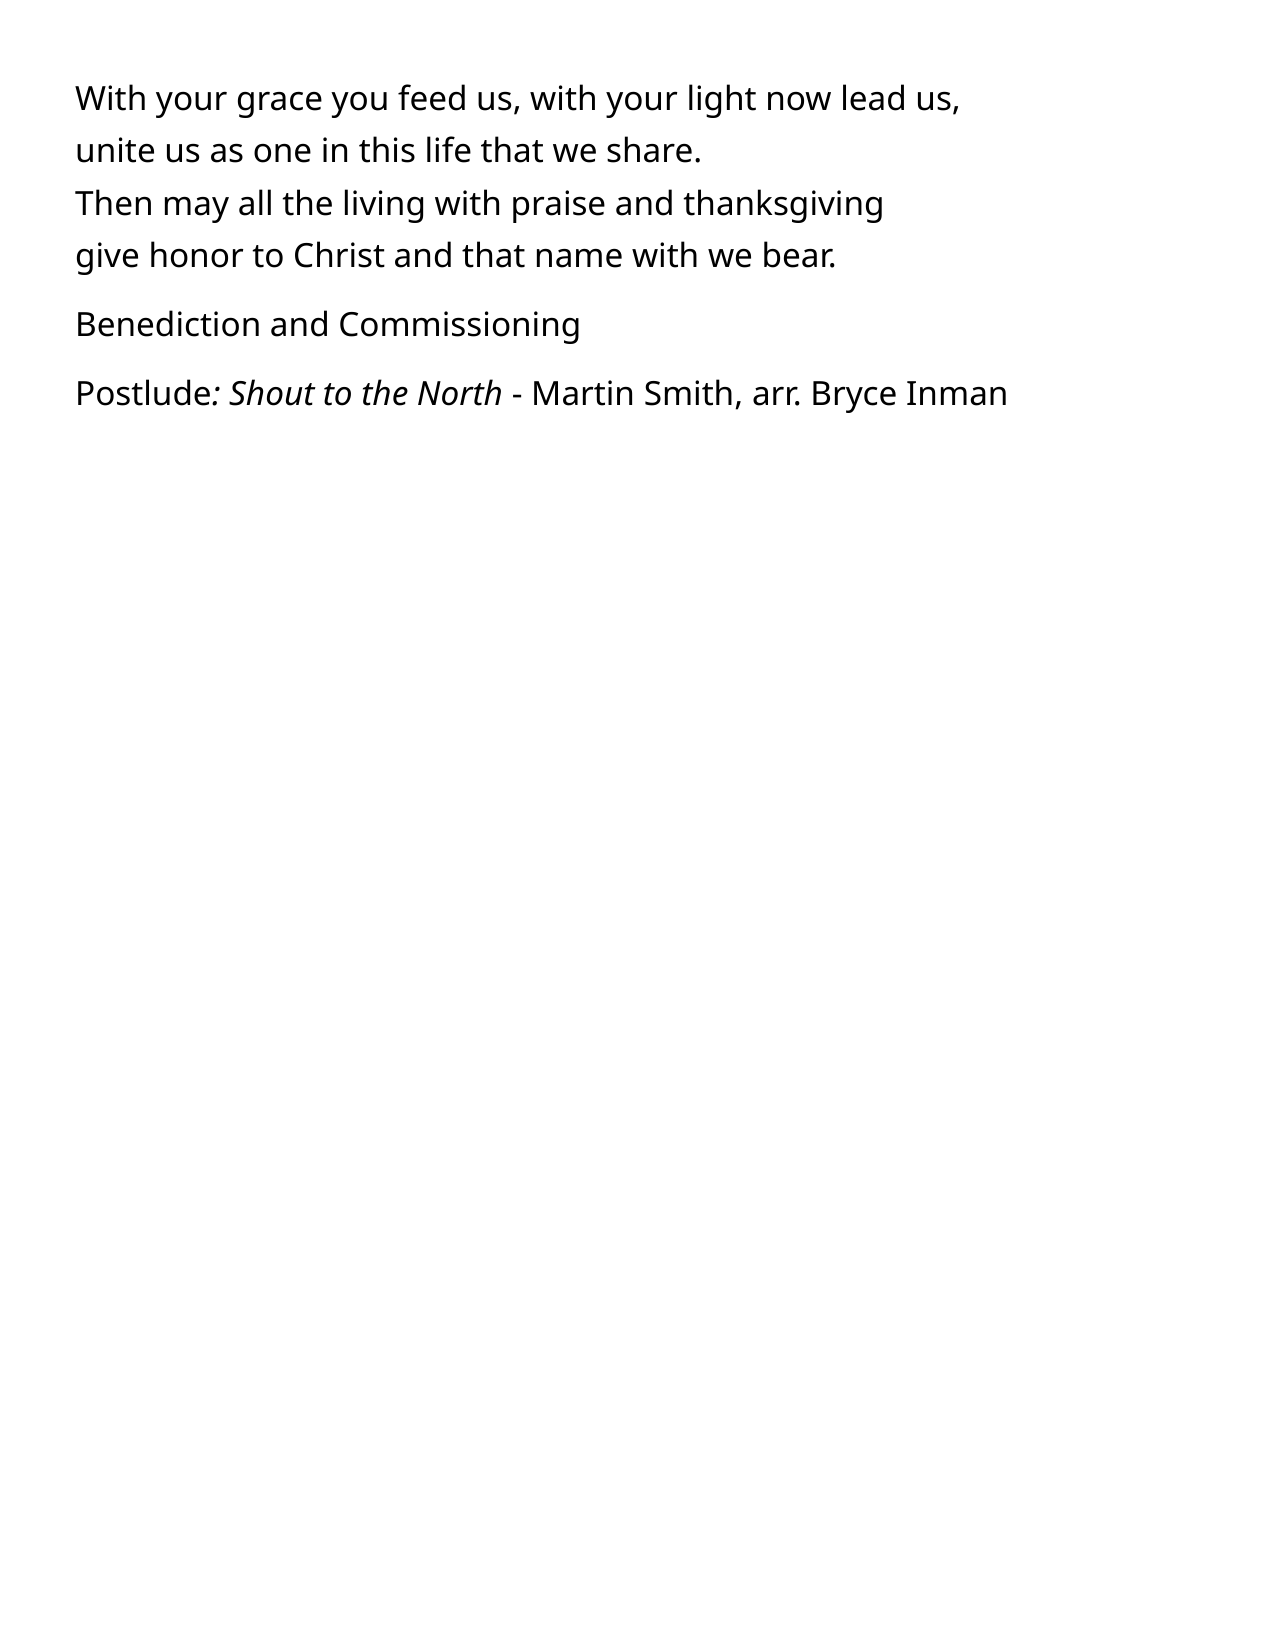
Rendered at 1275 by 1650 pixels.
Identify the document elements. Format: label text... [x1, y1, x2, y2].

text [75, 75, 1200, 277]
text Benediction and Commissioning [75, 300, 1200, 346]
text Postlude: Shout to the North - Martin Smith, arr. Bryce Inman [75, 369, 1200, 415]
